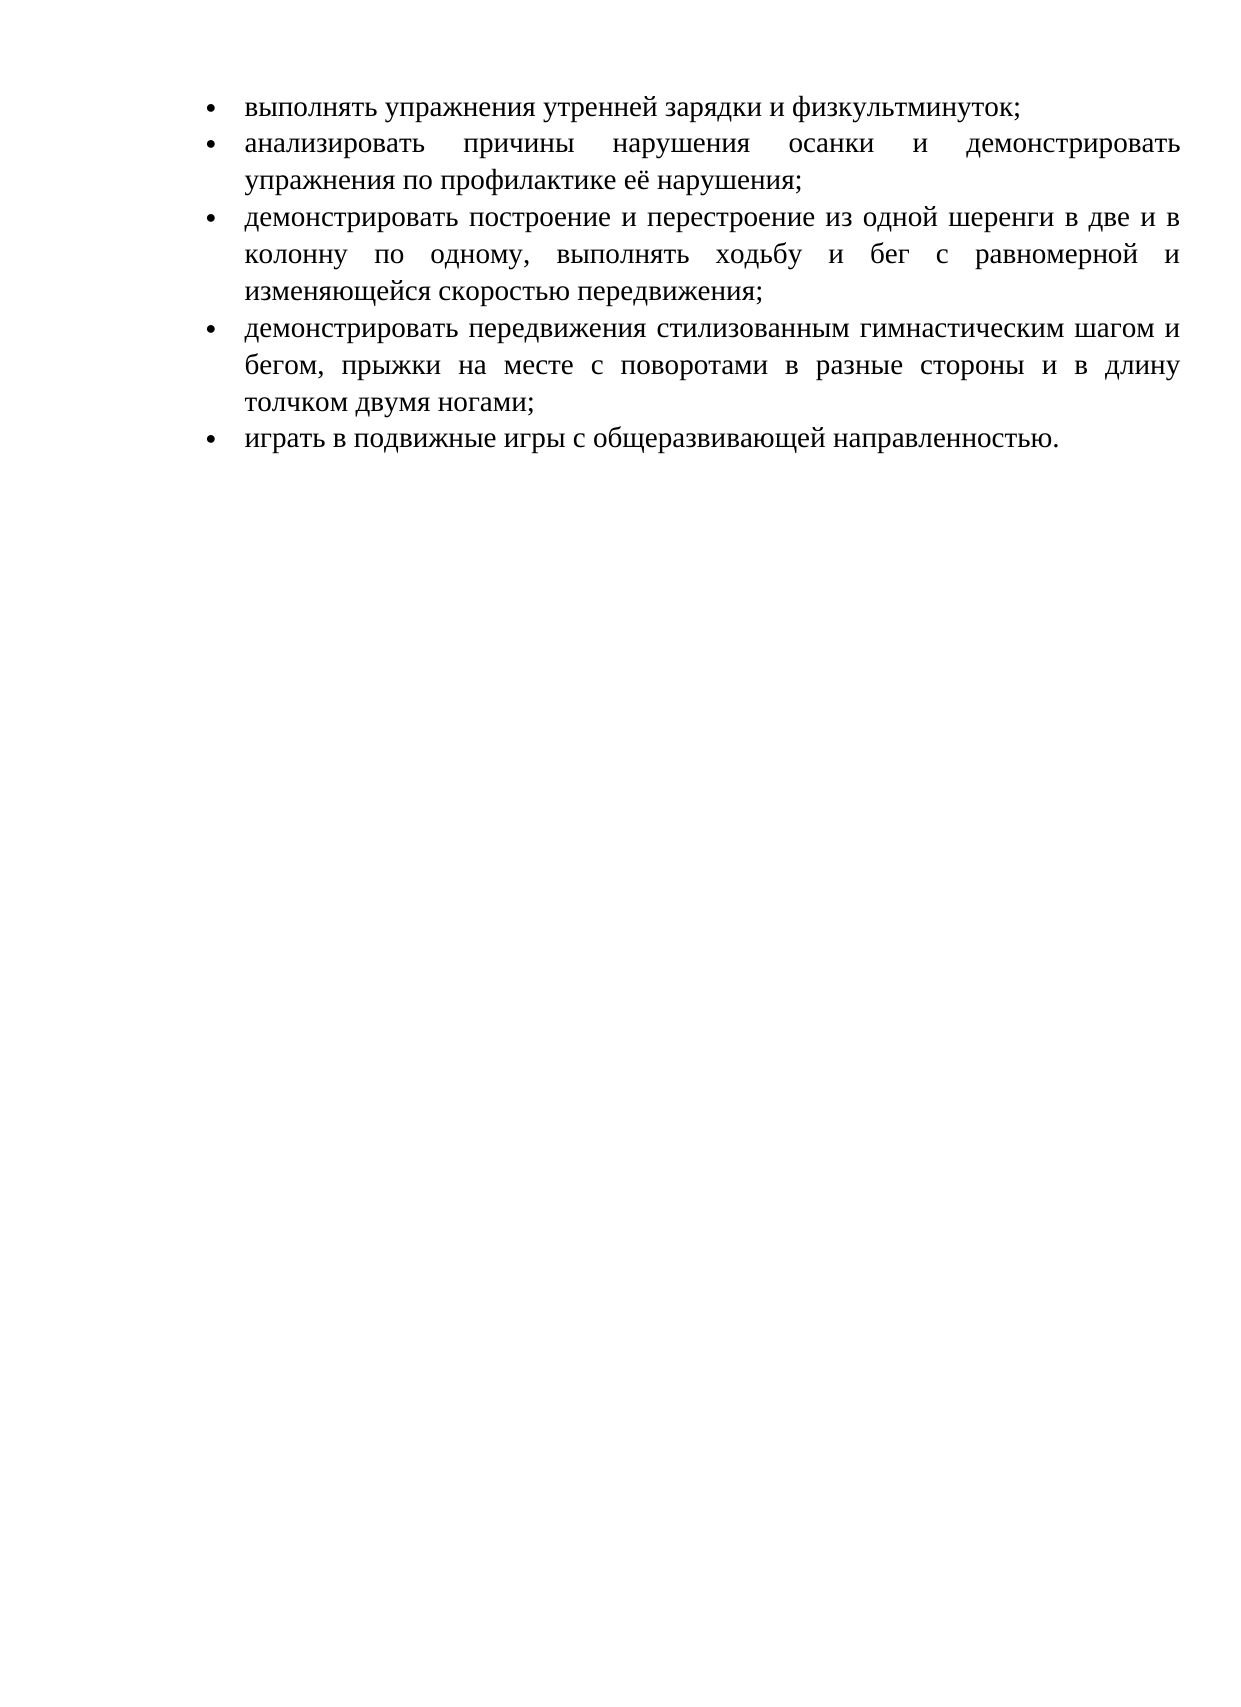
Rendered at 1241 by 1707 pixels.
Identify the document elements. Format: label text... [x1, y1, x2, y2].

list демонстрировать построение и перестроение из одной шеренги в две и в колонну по одному, выполнять ходьбу и бег с равномерной и изменяющейся скоростью передвижения; [207, 199, 1181, 307]
list анализировать причины нарушения осанки и демонстрировать упражнения по профилактике её нарушения; [207, 126, 1181, 196]
list демонстрировать передвижения стилизованным гимнастическим шагом и бегом, прыжки на месте с поворотами в разные стороны и в длину толчком двумя ногами; [207, 310, 1181, 417]
list выполнять упражнения утренней зарядки и физкультминуток; [207, 89, 1181, 122]
list играть в подвижные игры с общеразвивающей направленностью. [207, 421, 1181, 454]
